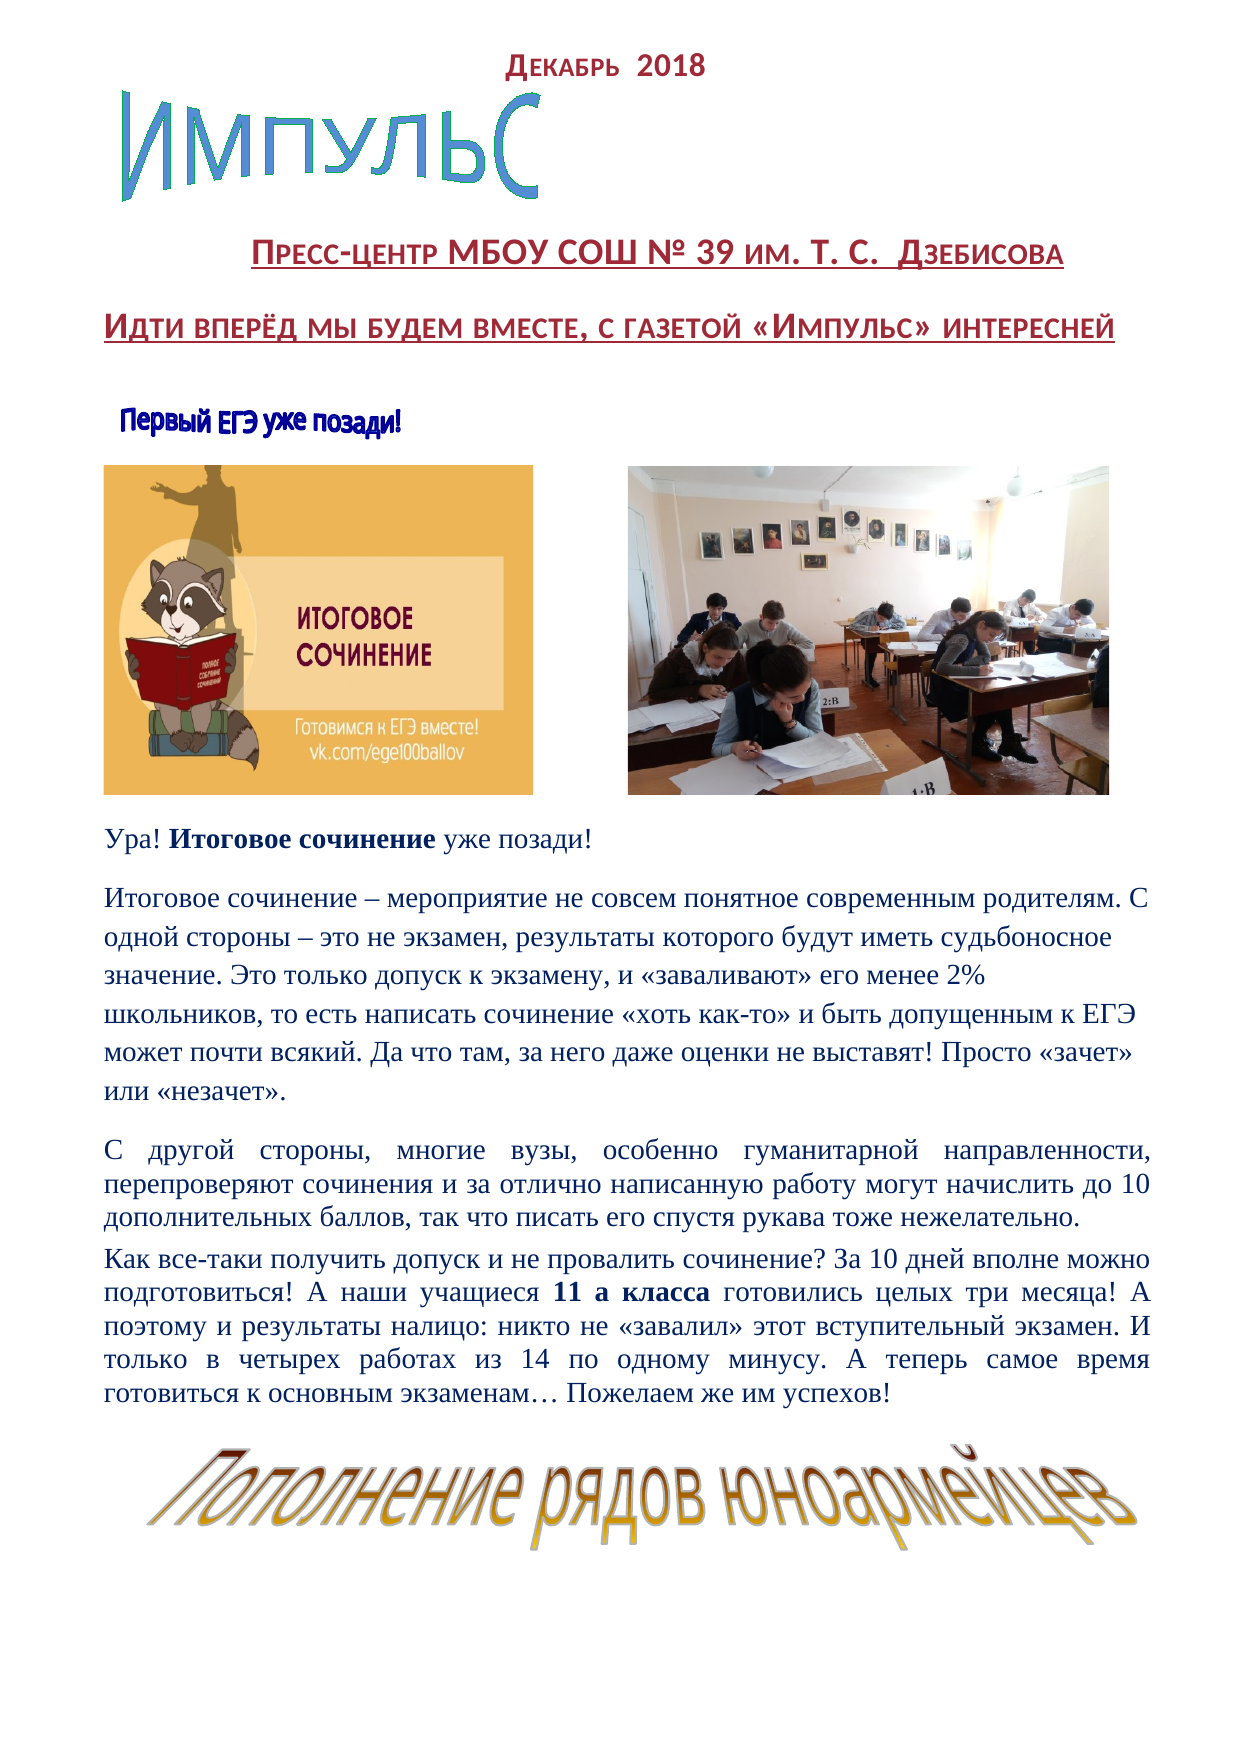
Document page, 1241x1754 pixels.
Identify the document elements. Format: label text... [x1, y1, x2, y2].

text Итоговое сочинение – мероприятие не совсем понятное современным родителям. С одной стороны – это не экзамен, результаты которого будут иметь судьбоносное значение. Это только допуск к экзамену, и «заваливают» его менее 2% школьников, то есть написать сочинение «хоть как-то» и быть допущенным к ЕГЭ может почти всякий. Да что там, за него даже оценки не выставят! Просто «зачет» или «незачет». [103, 880, 1152, 1106]
picture [627, 466, 1110, 795]
text Идти вперёд мы будем вместе, с газетой «Импульс» интересней [103, 302, 1152, 347]
text Как все-таки получить допуск и не провалить сочинение? За 10 дней вполне можно подготовиться! А наши учащиеся 11 а класса готовились целых три месяца! А поэтому и результаты налицо: никто не «завалил» этот вступительный экзамен. И только в четырех работах из 14 по одному минусу. А теперь самое время готовиться к основным экзаменам… Пожелаем же им успехов! [103, 1241, 1152, 1408]
text Декабрь 2018 [103, 44, 1152, 203]
picture [103, 465, 534, 795]
text Ура! Итоговое сочинение уже позади! [103, 821, 1152, 854]
text С другой стороны, многие вузы, особенно гуманитарной направленности, перепроверяют сочинения и за отлично написанную работу могут начислить до 10 дополнительных баллов, так что писать его спустя рукава тоже нежелательно. [103, 1132, 1152, 1233]
text Пресс-центр МБОУ СОШ № 39 им. Т. С. Дзебисова [103, 228, 1152, 274]
